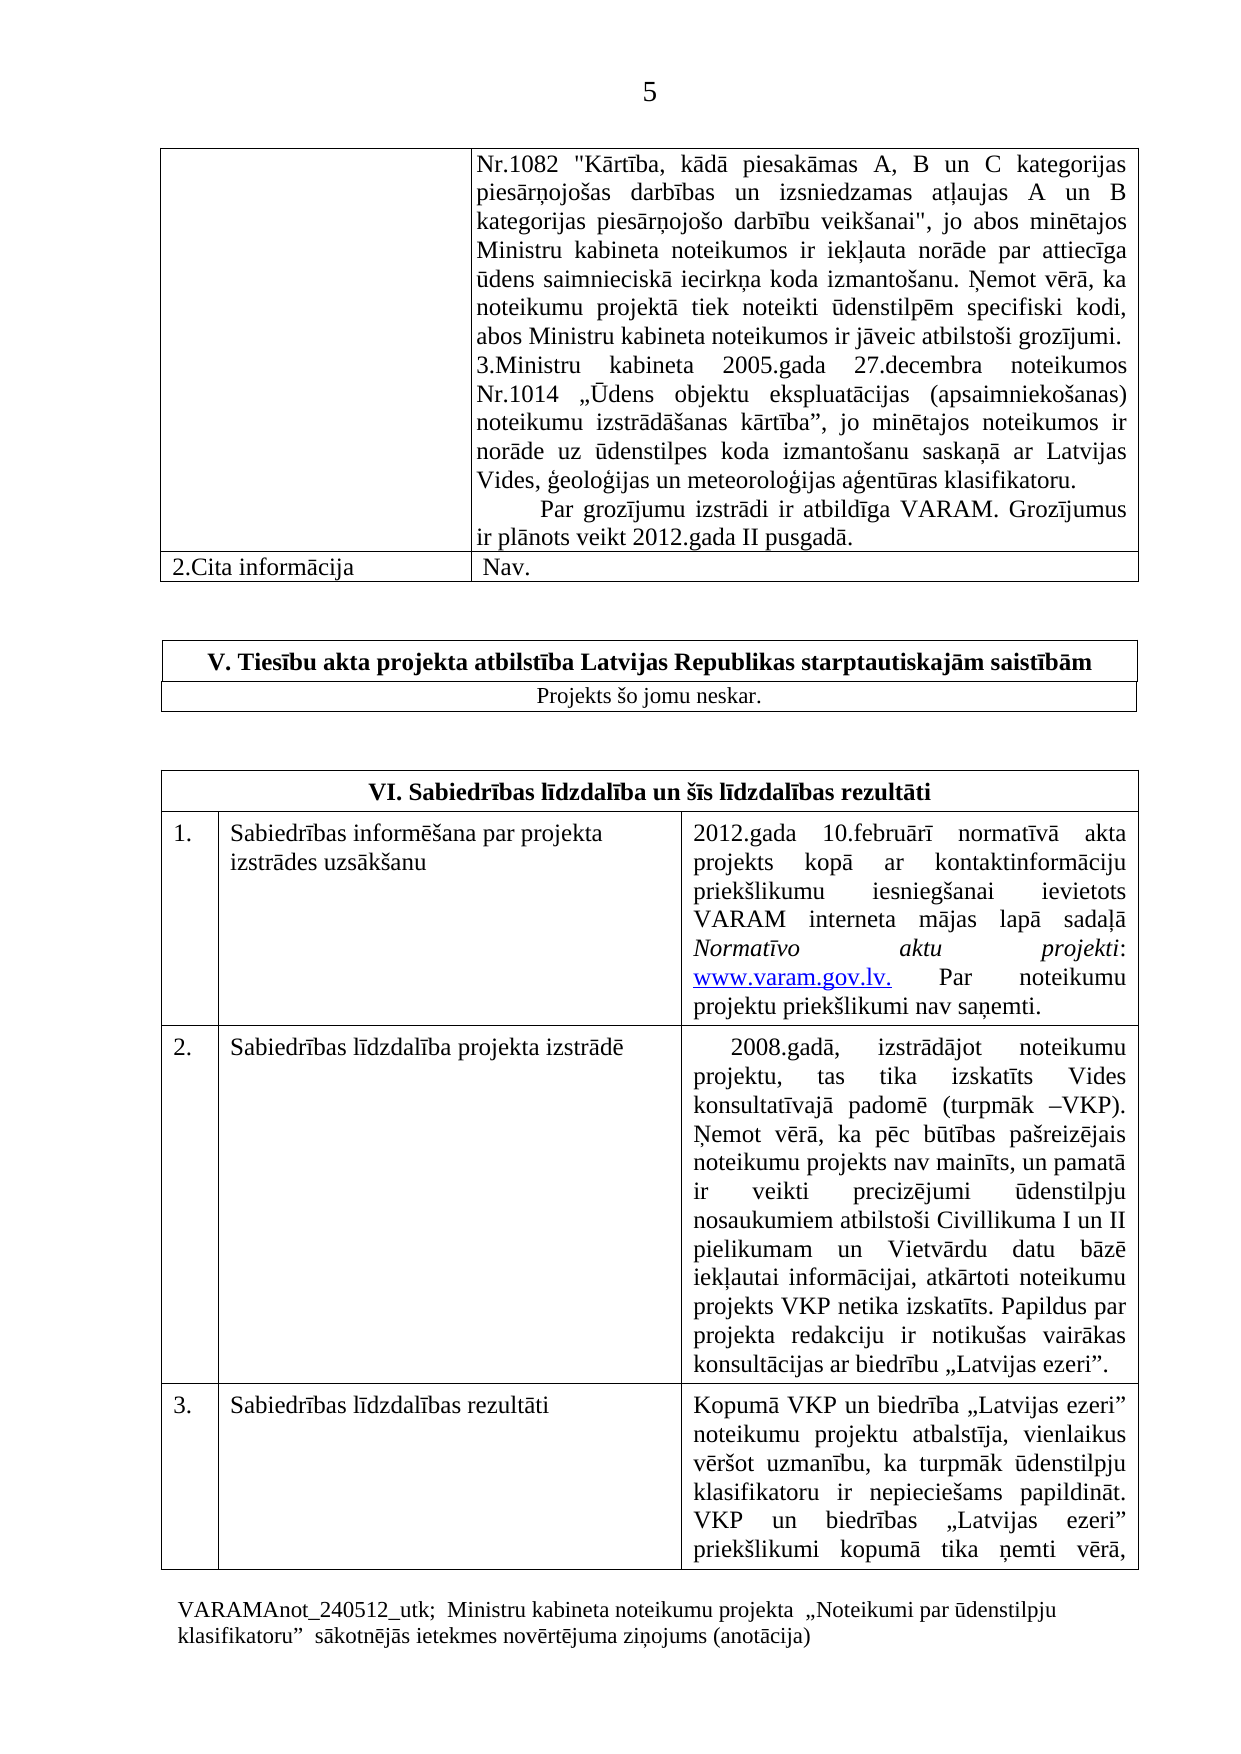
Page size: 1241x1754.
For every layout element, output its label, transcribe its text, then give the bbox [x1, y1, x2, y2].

table_cell 2.Cita informācija [161, 552, 471, 581]
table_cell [161, 149, 471, 551]
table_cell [682, 1384, 1138, 1569]
table_header V. Tiesību akta projekta atbilstība Latvijas Republikas starptautiskajām saistībām [163, 641, 1137, 681]
table_cell Projekts šo jomu neskar. [162, 682, 1136, 711]
table_cell 2008.gadā, izstrādājot noteikumu projektu, tas tika izskatīts Vides konsultatīvajā padomē (turpmāk –VKP). Ņemot vērā, ka pēc būtības pašreizējais noteikumu projekts nav mainīts, un pamatā ir veikti precizējumi ūdenstilpju nosaukumiem atbilstoši Civillikuma I un II pielikumam un Vietvārdu datu bāzē iekļautai informācijai, atkārtoti noteikumu projekts VKP netika izskatīts. Papildus par projekta redakciju ir notikušas vairākas konsultācijas ar biedrību „Latvijas ezeri”. [682, 1026, 1138, 1383]
table_cell 1. [162, 812, 218, 1025]
table_cell Sabiedrības līdzdalība projekta izstrādē [219, 1026, 681, 1383]
table_cell Sabiedrības informēšana par projekta izstrādes uzsākšanu [219, 812, 681, 1025]
table_cell 3. [162, 1384, 218, 1569]
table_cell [219, 1384, 681, 1569]
table_header VI. Sabiedrības līdzdalība un šīs līdzdalības rezultāti [162, 771, 1138, 811]
table_cell Nav. [472, 552, 1138, 581]
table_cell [472, 149, 1138, 551]
table_cell 2012.gada 10.februārī normatīvā akta projekts kopā ar kontaktinformāciju priekšlikumu iesniegšanai ievietots VARAM interneta mājas lapā sadaļā Normatīvo aktu projekti: www.varam.gov.lv. Par noteikumu projektu priekšlikumi nav saņemti. [682, 812, 1138, 1025]
table_cell 2. [162, 1026, 218, 1383]
